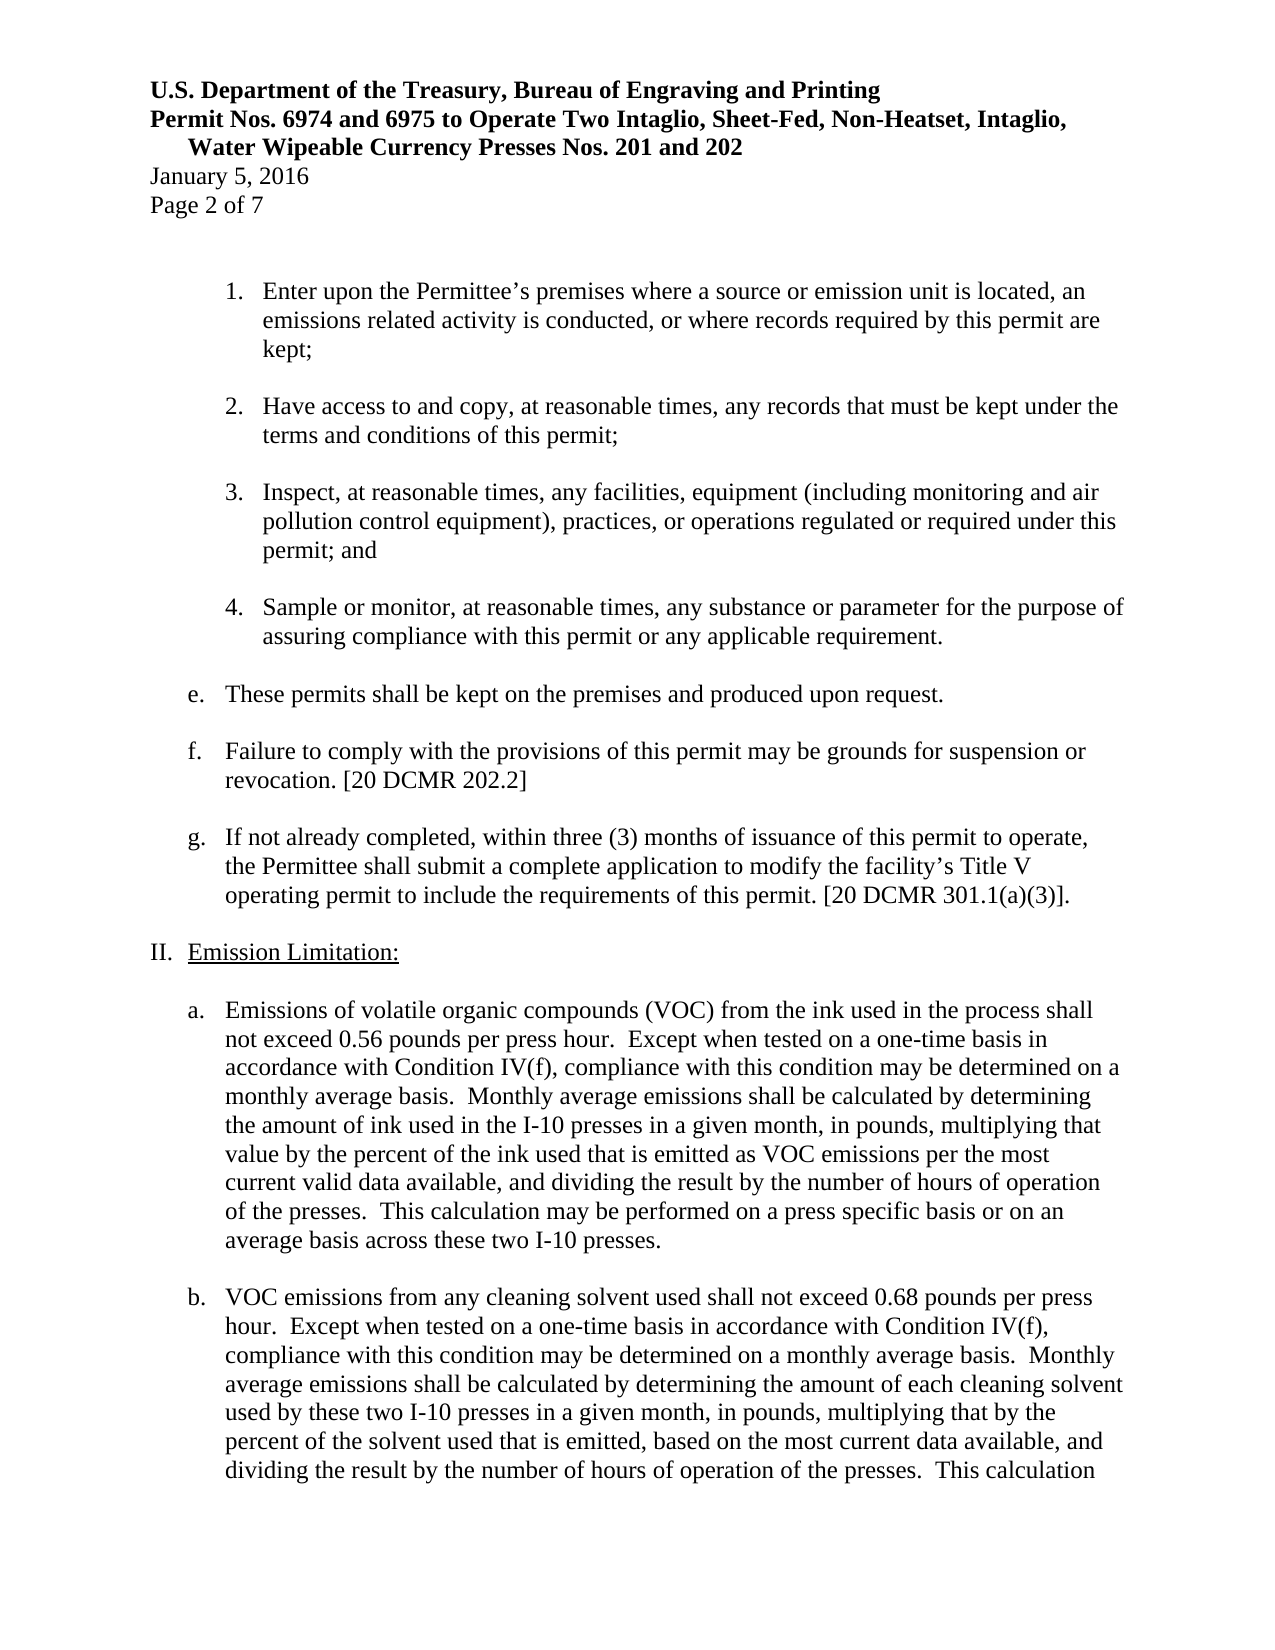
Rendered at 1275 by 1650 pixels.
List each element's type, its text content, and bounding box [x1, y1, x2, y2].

text e. These permits shall be kept on the premises and produced upon request. [187, 679, 1125, 707]
text g. If not already completed, within three (3) months of issuance of this permit to operate, the Permittee shall submit a complete application to modify the facility’s Title V operating permit to include the requirements of this permit. [20 DCMR 301.1(a)(3)]. [187, 822, 1125, 909]
text 3. Inspect, at reasonable times, any facilities, equipment (including monitoring and air pollution control equipment), practices, or operations regulated or required under this permit; and [225, 477, 1125, 564]
text 4. Sample or monitor, at reasonable times, any substance or parameter for the purpose of assuring compliance with this permit or any applicable requirement. [225, 592, 1125, 650]
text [187, 1282, 1125, 1484]
text a. Emissions of volatile organic compounds (VOC) from the ink used in the process shall not exceed 0.56 pounds per press hour. Except when tested on a one-time basis in accordance with Condition IV(f), compliance with this condition may be determined on a monthly average basis. Monthly average emissions shall be calculated by determining the amount of ink used in the I-10 presses in a given month, in pounds, multiplying that value by the percent of the ink used that is emitted as VOC emissions per the most current valid data available, and dividing the result by the number of hours of operation of the presses. This calculation may be performed on a press specific basis or on an average basis across these two I-10 presses. [187, 995, 1125, 1254]
text 2. Have access to and copy, at reasonable times, any records that must be kept under the terms and conditions of this permit; [225, 391, 1125, 449]
text II. Emission Limitation: [150, 937, 1125, 966]
text f. Failure to comply with the provisions of this permit may be grounds for suspension or revocation. [20 DCMR 202.2] [187, 736, 1125, 794]
text 1. Enter upon the Permittee’s premises where a source or emission unit is located, an emissions related activity is conducted, or where records required by this permit are kept; [225, 276, 1125, 362]
